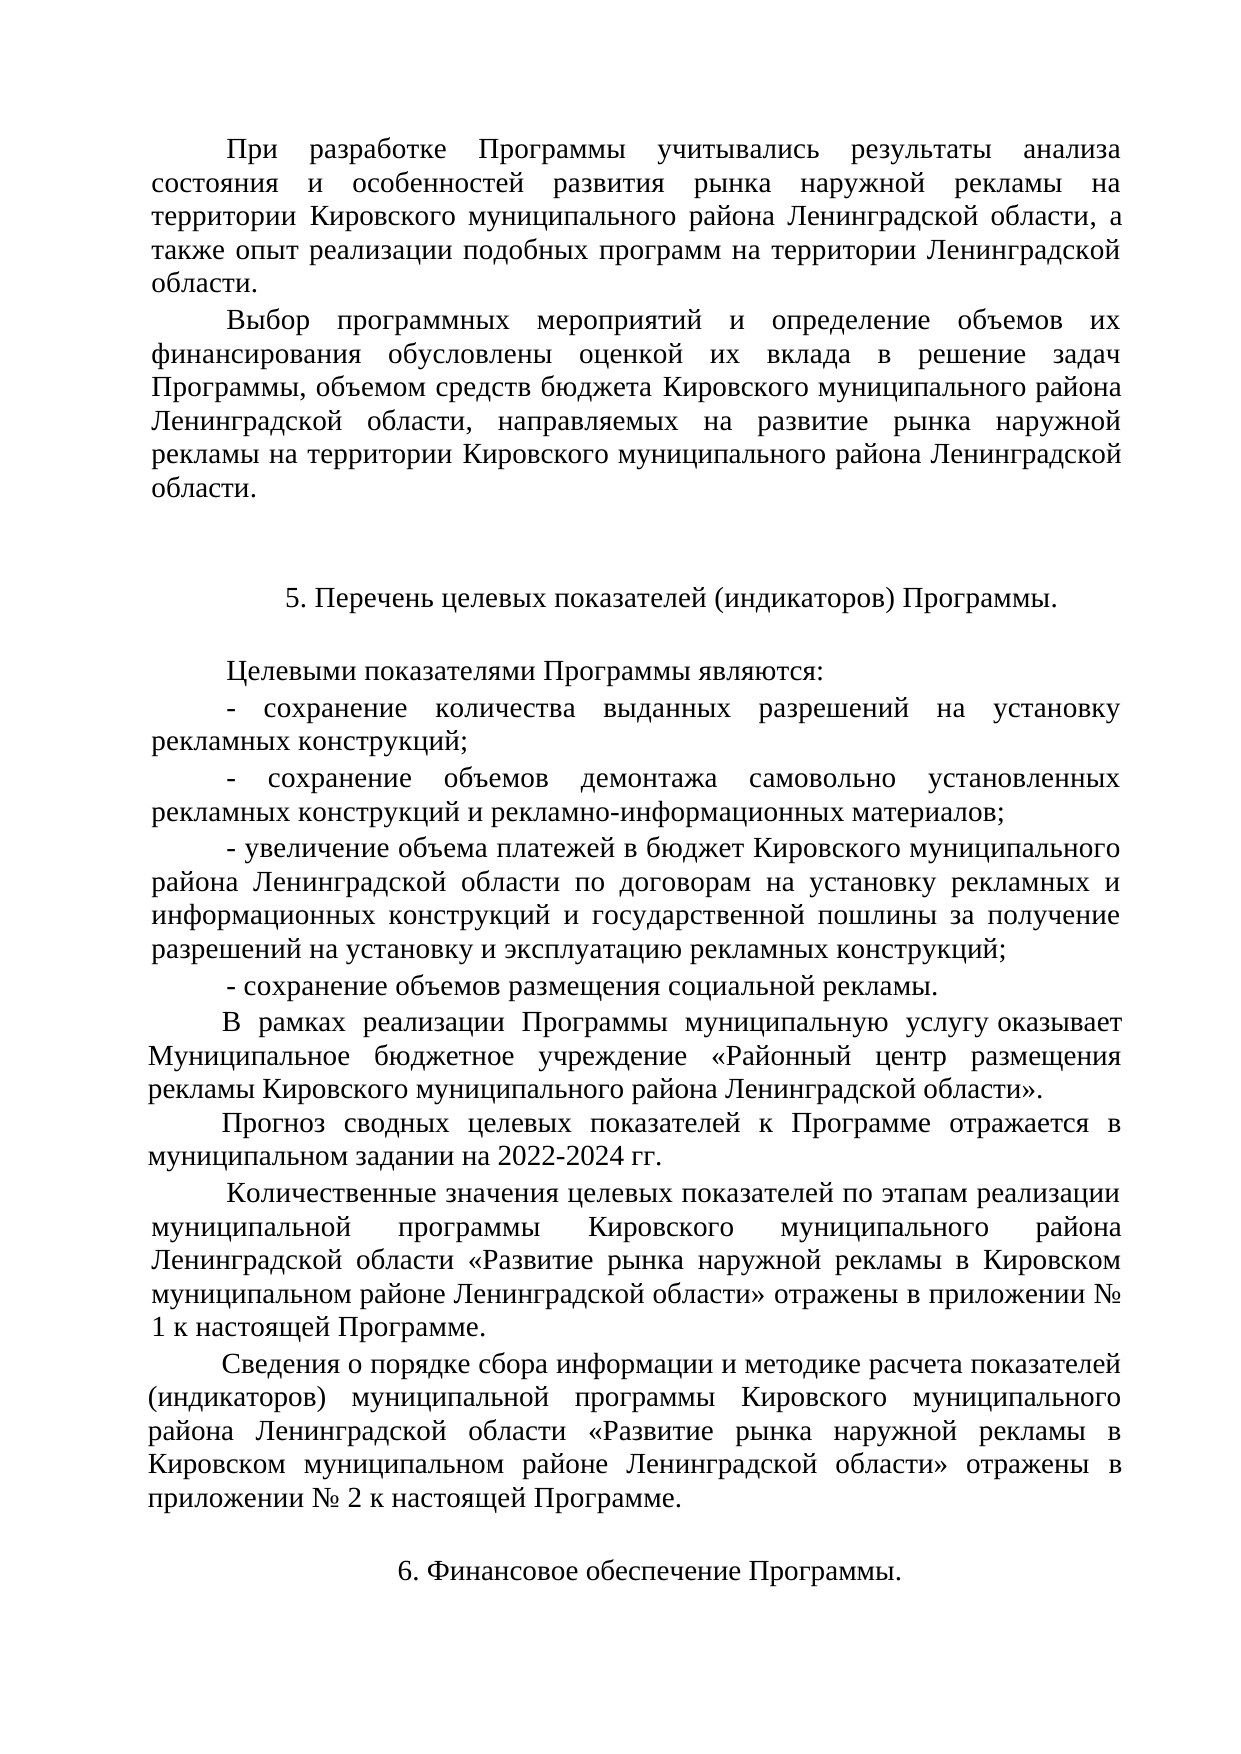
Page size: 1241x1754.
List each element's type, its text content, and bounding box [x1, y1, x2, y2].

text 6. Финансовое обеспечение Программы. [148, 1553, 1122, 1587]
text - увеличение объема платежей в бюджет Кировского муниципального района Ленинградской области по договорам на установку рекламных и информационных конструкций и государственной пошлины за получение разрешений на установку и эксплуатацию рекламных конструкций; [151, 830, 1122, 964]
text - сохранение объемов размещения социальной рекламы. [151, 968, 1122, 1001]
text При разработке Программы учитывались результаты анализа состояния и особенностей развития рынка наружной рекламы на территории Кировского муниципального района Ленинградской области, а также опыт реализации подобных программ на территории Ленинградской области. [151, 131, 1122, 299]
text Целевыми показателями Программы являются: [151, 653, 1122, 687]
text - сохранение количества выданных разрешений на установку рекламных конструкций; [151, 690, 1122, 757]
text - сохранение объемов демонтажа самовольно установленных рекламных конструкций и рекламно-информационных материалов; [151, 760, 1122, 827]
text Количественные значения целевых показателей по этапам реализации муниципальной программы Кировского муниципального района Ленинградской области «Развитие рынка наружной рекламы в Кировском муниципальном районе Ленинградской области» отражены в приложении № 1 к настоящей Программе. [151, 1175, 1122, 1343]
text 5. Перечень целевых показателей (индикаторов) Программы. [222, 580, 1122, 613]
text Сведения о порядке сбора информации и методике расчета показателей (индикаторов) муниципальной программы Кировского муниципального района Ленинградской области «Развитие рынка наружной рекламы в Кировском муниципальном районе Ленинградской области» отражены в приложении № 2 к настоящей Программе. [148, 1346, 1122, 1514]
text Прогноз сводных целевых показателей к Программе отражается в муниципальном задании на 2022-2024 гг. [148, 1105, 1122, 1172]
text Выбор программных мероприятий и определение объемов их финансирования обусловлены оценкой их вклада в решение задач Программы, объемом средств бюджета Кировского муниципального района Ленинградской области, направляемых на развитие рынка наружной рекламы на территории Кировского муниципального района Ленинградской области. [151, 302, 1122, 503]
text В рамках реализации Программы муниципальную услугу оказывает Муниципальное бюджетное учреждение «Районный центр размещения рекламы Кировского муниципального района Ленинградской области». [148, 1004, 1122, 1105]
